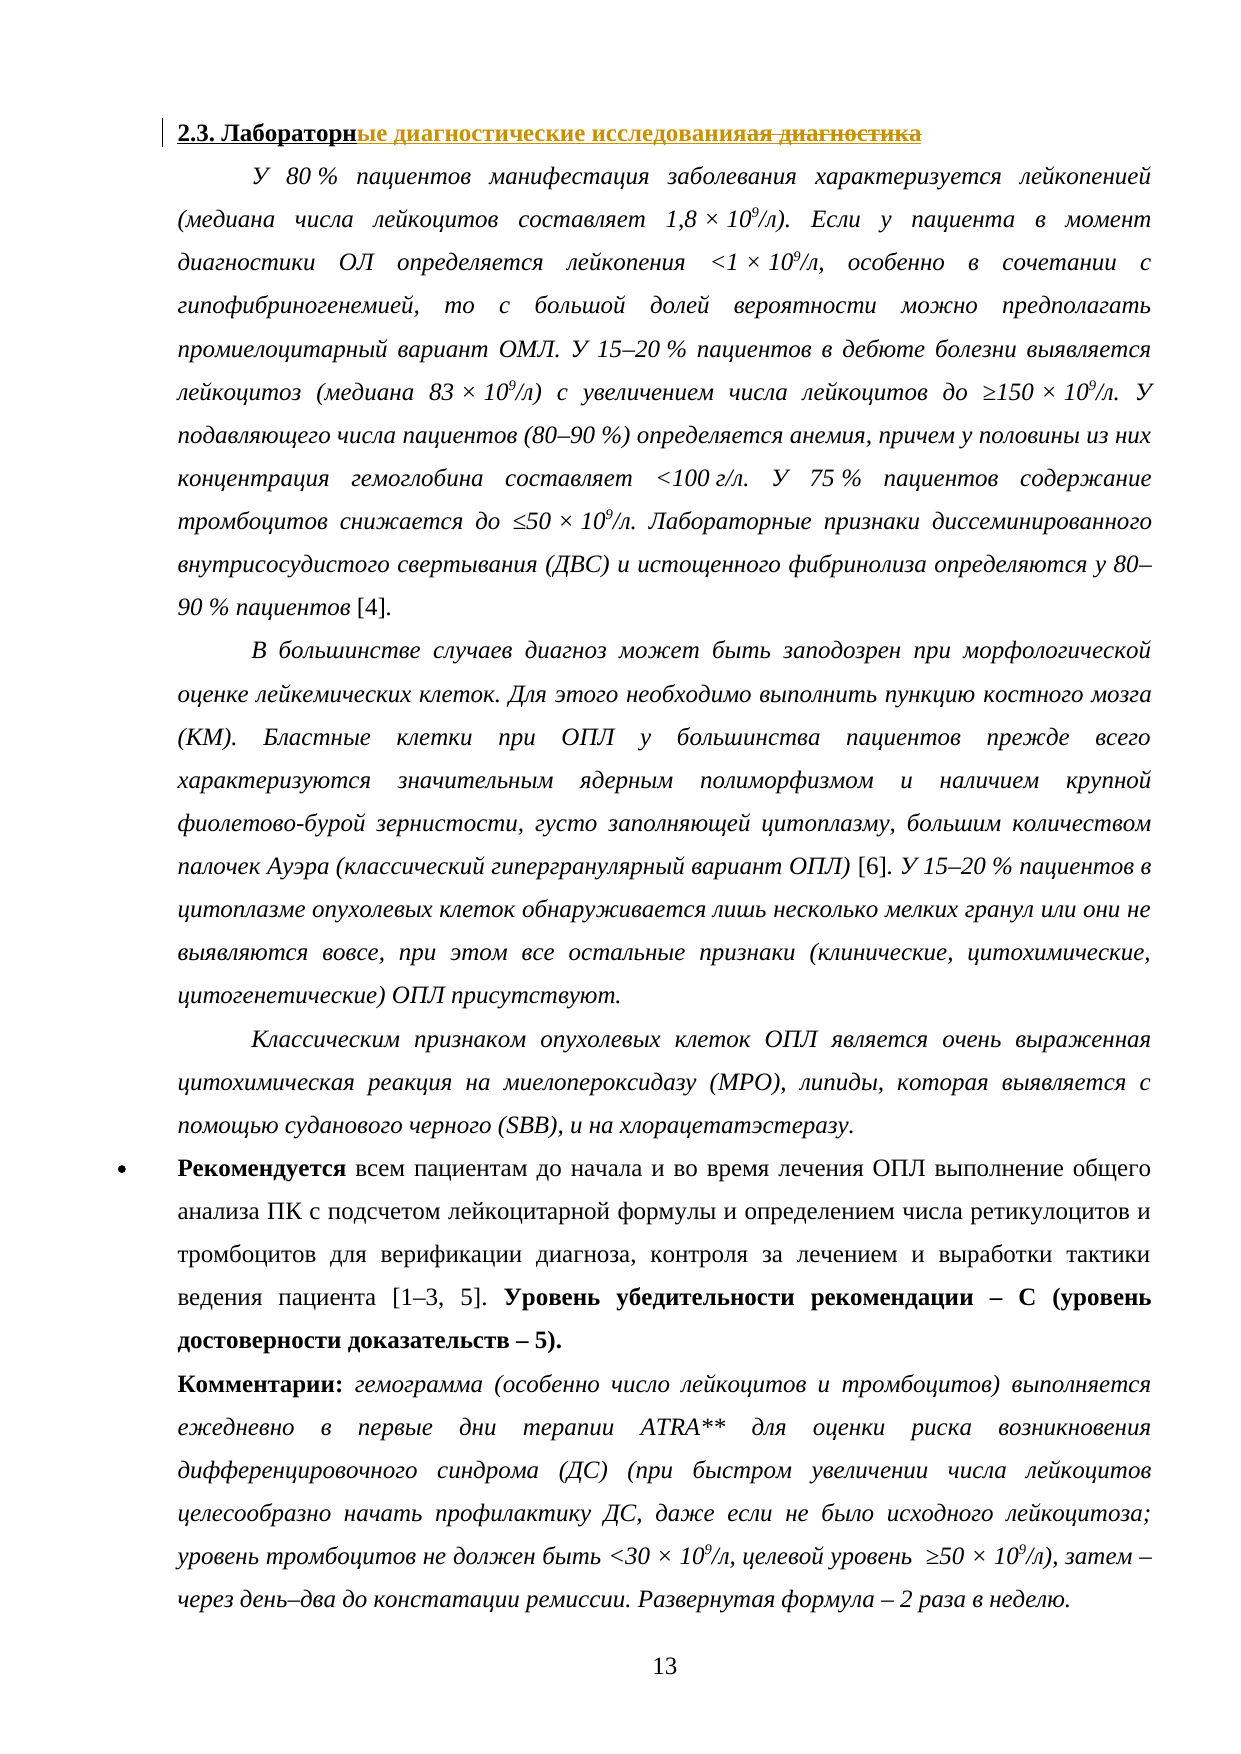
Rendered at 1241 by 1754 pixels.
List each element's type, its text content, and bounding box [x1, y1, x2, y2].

text Комментарии: гемограмма (особенно число лейкоцитов и тромбоцитов) выполняется ежедневно в первые дни терапии ATRA** для оценки риска возникновения дифференцировочного синдрома (ДС) (при быстром увеличении числа лейкоцитов целесообразно начать профилактику ДС, даже если не было исходного лейкоцитоза; уровень тромбоцитов не должен быть <30 × 109/л, целевой уровень ≥50 × 109/л), затем ‒ через день‒два до констатации ремиссии. Развернутая формула ‒ 2 раза в неделю. [177, 1369, 1152, 1613]
text В большинстве случаев диагноз может быть заподозрен при морфологической оценке лейкемических клеток. Для этого необходимо выполнить пункцию костного мозга (КМ). Бластные клетки при ОПЛ у большинства пациентов прежде всего характеризуются значительным ядерным полиморфизмом и наличием крупной фиолетово-бурой зернистости, густо заполняющей цитоплазму, большим количеством палочек Ауэра (классический гипергранулярный вариант ОПЛ) [6]. У 15‒20 % пациентов в цитоплазме опухолевых клеток обнаруживается лишь несколько мелких гранул или они не выявляются вовсе, при этом все остальные признаки (клинические, цитохимические, цитогенетические) ОПЛ присутствуют. [177, 636, 1152, 1009]
text Классическим признаком опухолевых клеток ОПЛ является очень выраженная цитохимическая реакция на миелопероксидазу (MPO), липиды, которая выявляется с помощью суданового черного (SBB), и на хлорацетатэстеразу. [177, 1024, 1152, 1139]
text У 80 % пациентов манифестация заболевания характеризуется лейкопенией (медиана числа лейкоцитов составляет 1,8 × 109/л). Если у пациента в момент диагностики ОЛ определяется лейкопения <1 × 109/л, особенно в сочетании с гипофибриногенемией, то с большой долей вероятности можно предполагать промиелоцитарный вариант ОМЛ. У 15‒20 % пациентов в дебюте болезни выявляется лейкоцитоз (медиана 83 × 109/л) с увеличением числа лейкоцитов до ≥150 × 109/л. У подавляющего числа пациентов (80‒90 %) определяется анемия, причем у половины из них концентрация гемоглобина составляет <100 г/л. У 75 % пациентов содержание тромбоцитов снижается до ≤50 × 109/л. Лабораторные признаки диссеминированного внутрисосудистого свертывания (ДВС) и истощенного фибринолиза определяются у 80‒90 % пациентов [4]. [177, 161, 1152, 621]
subtitle 2.3. Лабораторн [177, 118, 1152, 147]
list Рекомендуется всем пациентам до начала и во время лечения ОПЛ выполнение общего анализа ПК с подсчетом лейкоцитарной формулы и определением числа ретикулоцитов и тромбоцитов для верификации диагноза, контроля за лечением и выработки тактики ведения пациента [1–3, 5]. Уровень убедительности рекомендации ‒ С (уровень достоверности доказательств – 5). [118, 1153, 1152, 1354]
